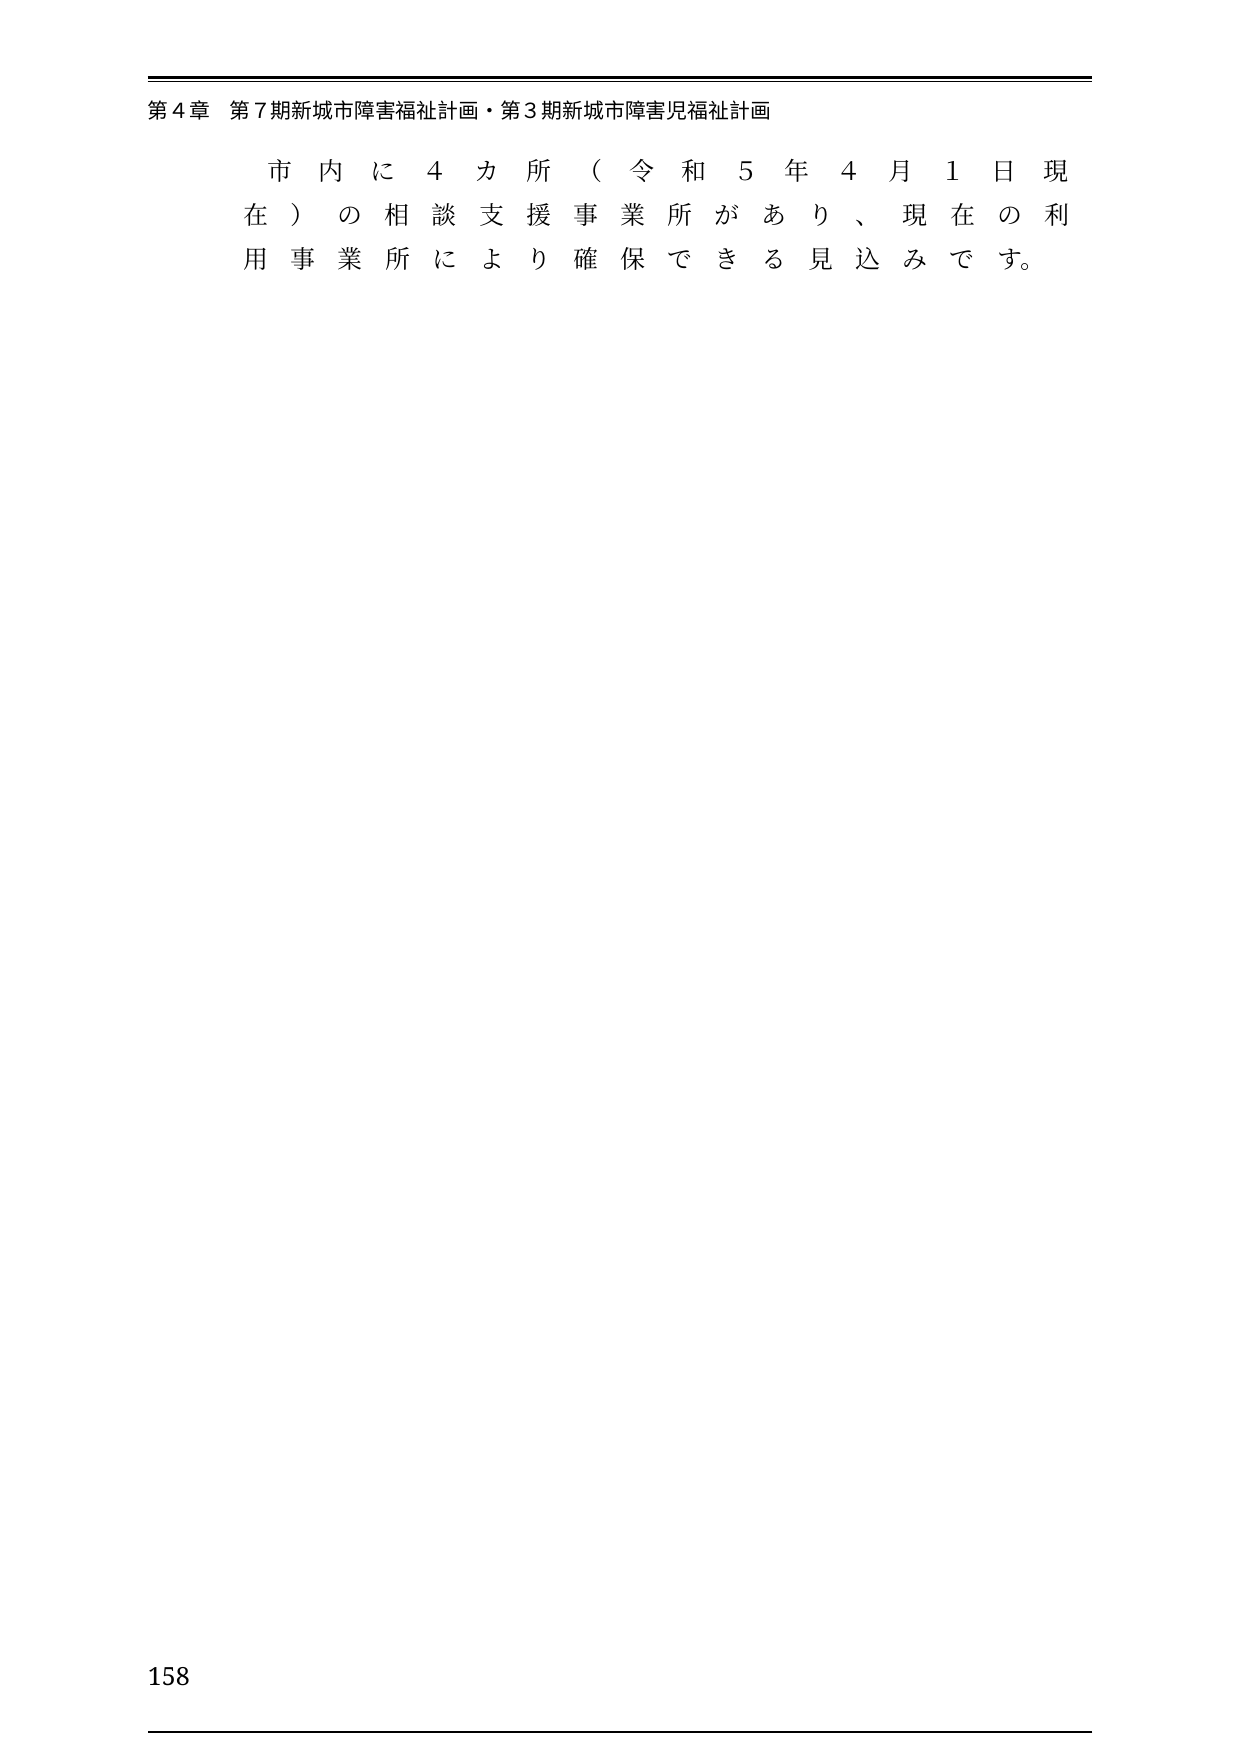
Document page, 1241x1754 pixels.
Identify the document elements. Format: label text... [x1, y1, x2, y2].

text 市内に４カ所（令和５年４月１日現在）の相談支援事業所があり、現在の利用事業所により確保できる見込みです。 [232, 148, 1091, 279]
